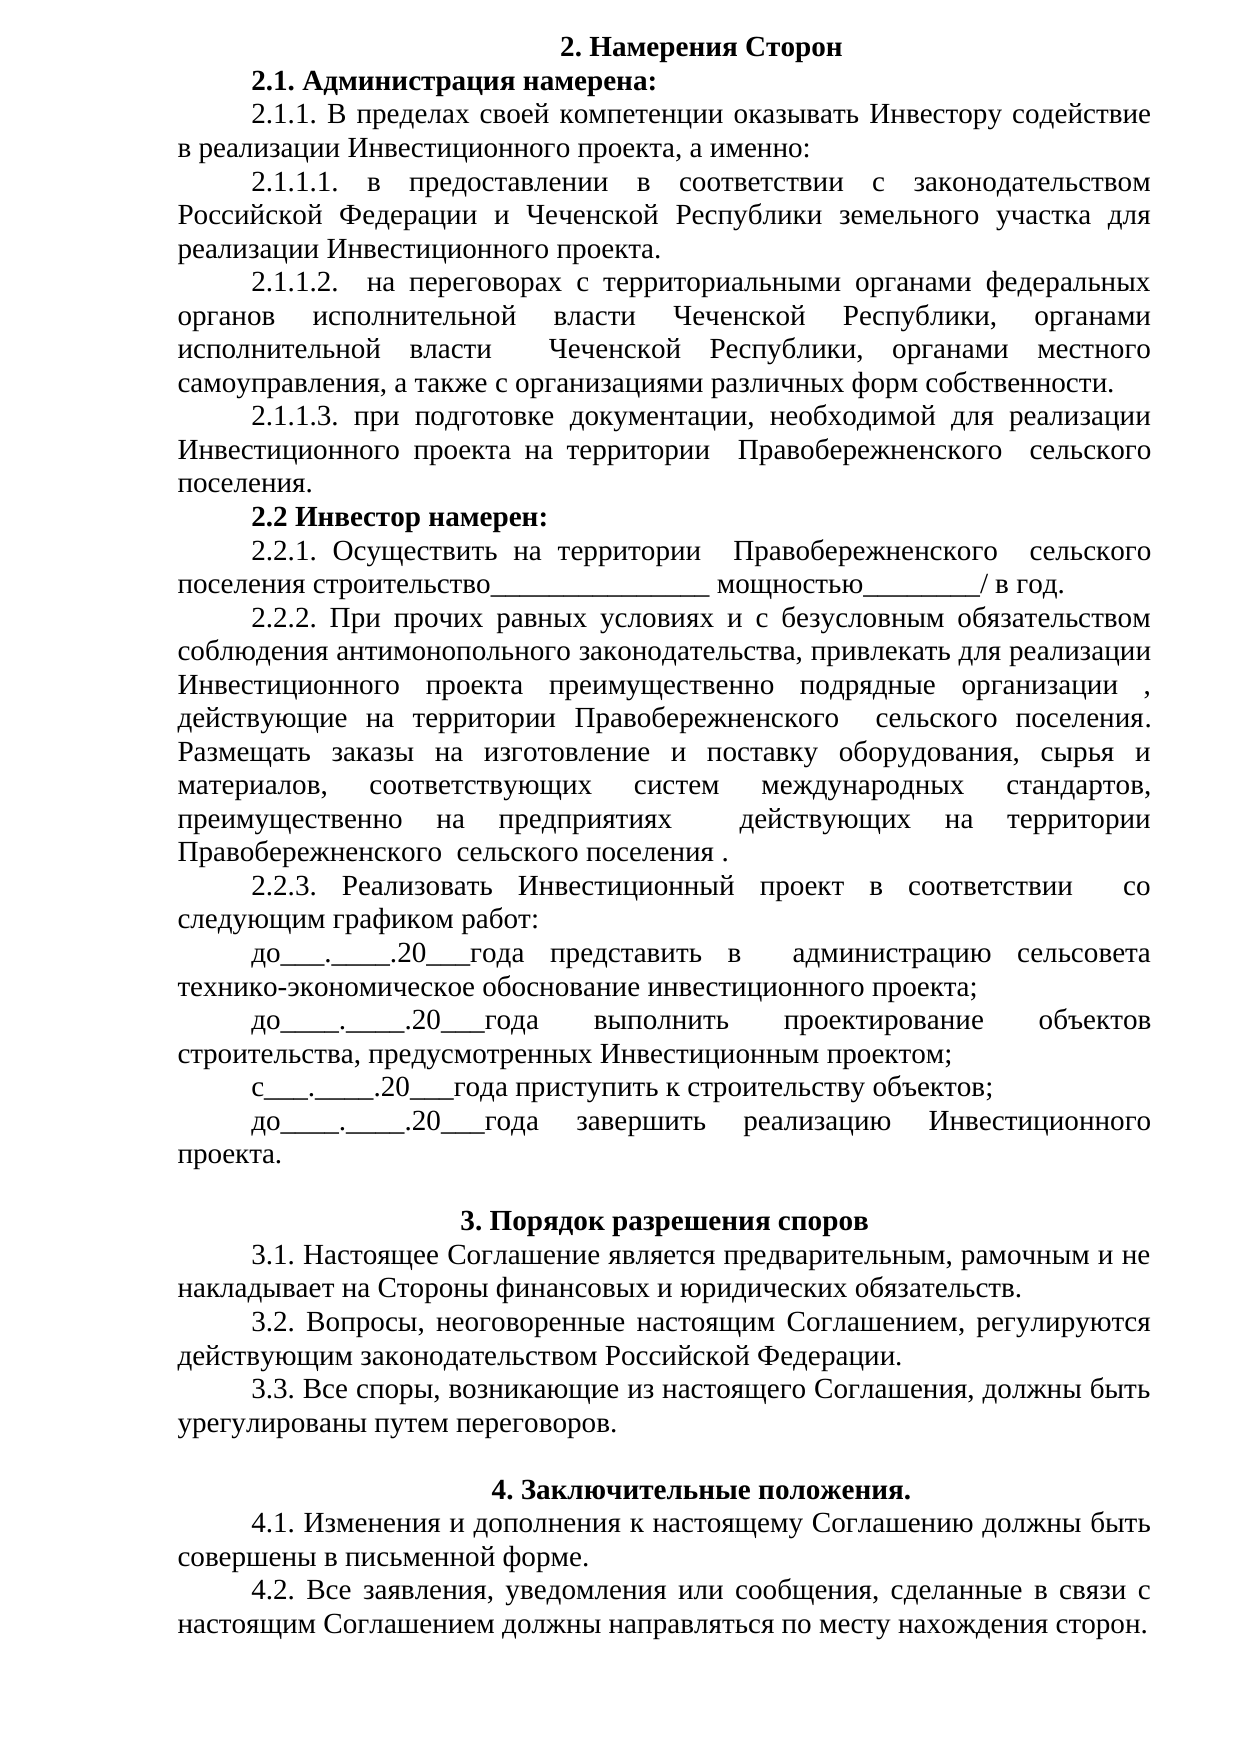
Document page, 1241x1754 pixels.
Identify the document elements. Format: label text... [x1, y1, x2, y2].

text 2. Намерения Сторон [177, 29, 1152, 63]
text до___.____.20___года представить в администрацию сельсовета технико-экономическое обоснование инвестиционного проекта; [177, 935, 1152, 1002]
text 2.1.1.2. на переговорах с территориальными органами федеральных органов исполнительной власти Чеченской Республики, органами исполнительной власти Чеченской Республики, органами местного самоуправления, а также с организациями различных форм собственности. [177, 264, 1152, 398]
text 2.2 Инвестор намерен: [177, 499, 1152, 533]
text 3.1. Настоящее Соглашение является предварительным, рамочным и не накладывает на Стороны финансовых и юридических обязательств. [177, 1237, 1152, 1304]
text 2.2.2. При прочих равных условиях и с безусловным обязательством соблюдения антимонопольного законодательства, привлекать для реализации Инвестиционного проекта преимущественно подрядные организации , действующие на территории Правобережненского сельского поселения. Размещать заказы на изготовление и поставку оборудования, сырья и материалов, соответствующих систем международных стандартов, преимущественно на предприятиях действующих на территории Правобережненского сельского поселения . [177, 600, 1152, 868]
text до____.____.20___года выполнить проектирование объектов строительства, предусмотренных Инвестиционным проектом; [177, 1002, 1152, 1069]
text с___.____.20___года приступить к строительству объектов; [177, 1069, 1152, 1103]
text 2.1. Администрация намерена: [177, 63, 1152, 97]
text 3.2. Вопросы, неоговоренные настоящим Соглашением, регулируются действующим законодательством Российской Федерации. [177, 1304, 1152, 1371]
text 2.1.1.3. при подготовке документации, необходимой для реализации Инвестиционного проекта на территории Правобережненского сельского поселения. [177, 398, 1152, 499]
text до____.____.20___года завершить реализацию Инвестиционного проекта. [177, 1103, 1152, 1170]
text 4. Заключительные положения. [177, 1472, 1152, 1505]
text 2.1.1.1. в предоставлении в соответствии с законодательством Российской Федерации и Чеченской Республики земельного участка для реализации Инвестиционного проекта. [177, 164, 1152, 264]
text 4.2. Все заявления, уведомления или сообщения, сделанные в связи с настоящим Соглашением должны направляться по месту нахождения сторон. [177, 1572, 1152, 1639]
text 2.2.1. Осуществить на территории Правобережненского сельского поселения строительство_______________ мощностью________/ в год. [177, 533, 1152, 600]
text 3. Порядок разрешения споров [177, 1203, 1152, 1237]
text 3.3. Все споры, возникающие из настоящего Соглашения, должны быть урегулированы путем переговоров. [177, 1371, 1152, 1438]
text 2.2.3. Реализовать Инвестиционный проект в соответствии со следующим графиком работ: [177, 868, 1152, 935]
text 2.1.1. В пределах своей компетенции оказывать Инвестору содействие в реализации Инвестиционного проекта, а именно: [177, 97, 1152, 164]
text 4.1. Изменения и дополнения к настоящему Соглашению должны быть совершены в письменной форме. [177, 1505, 1152, 1572]
